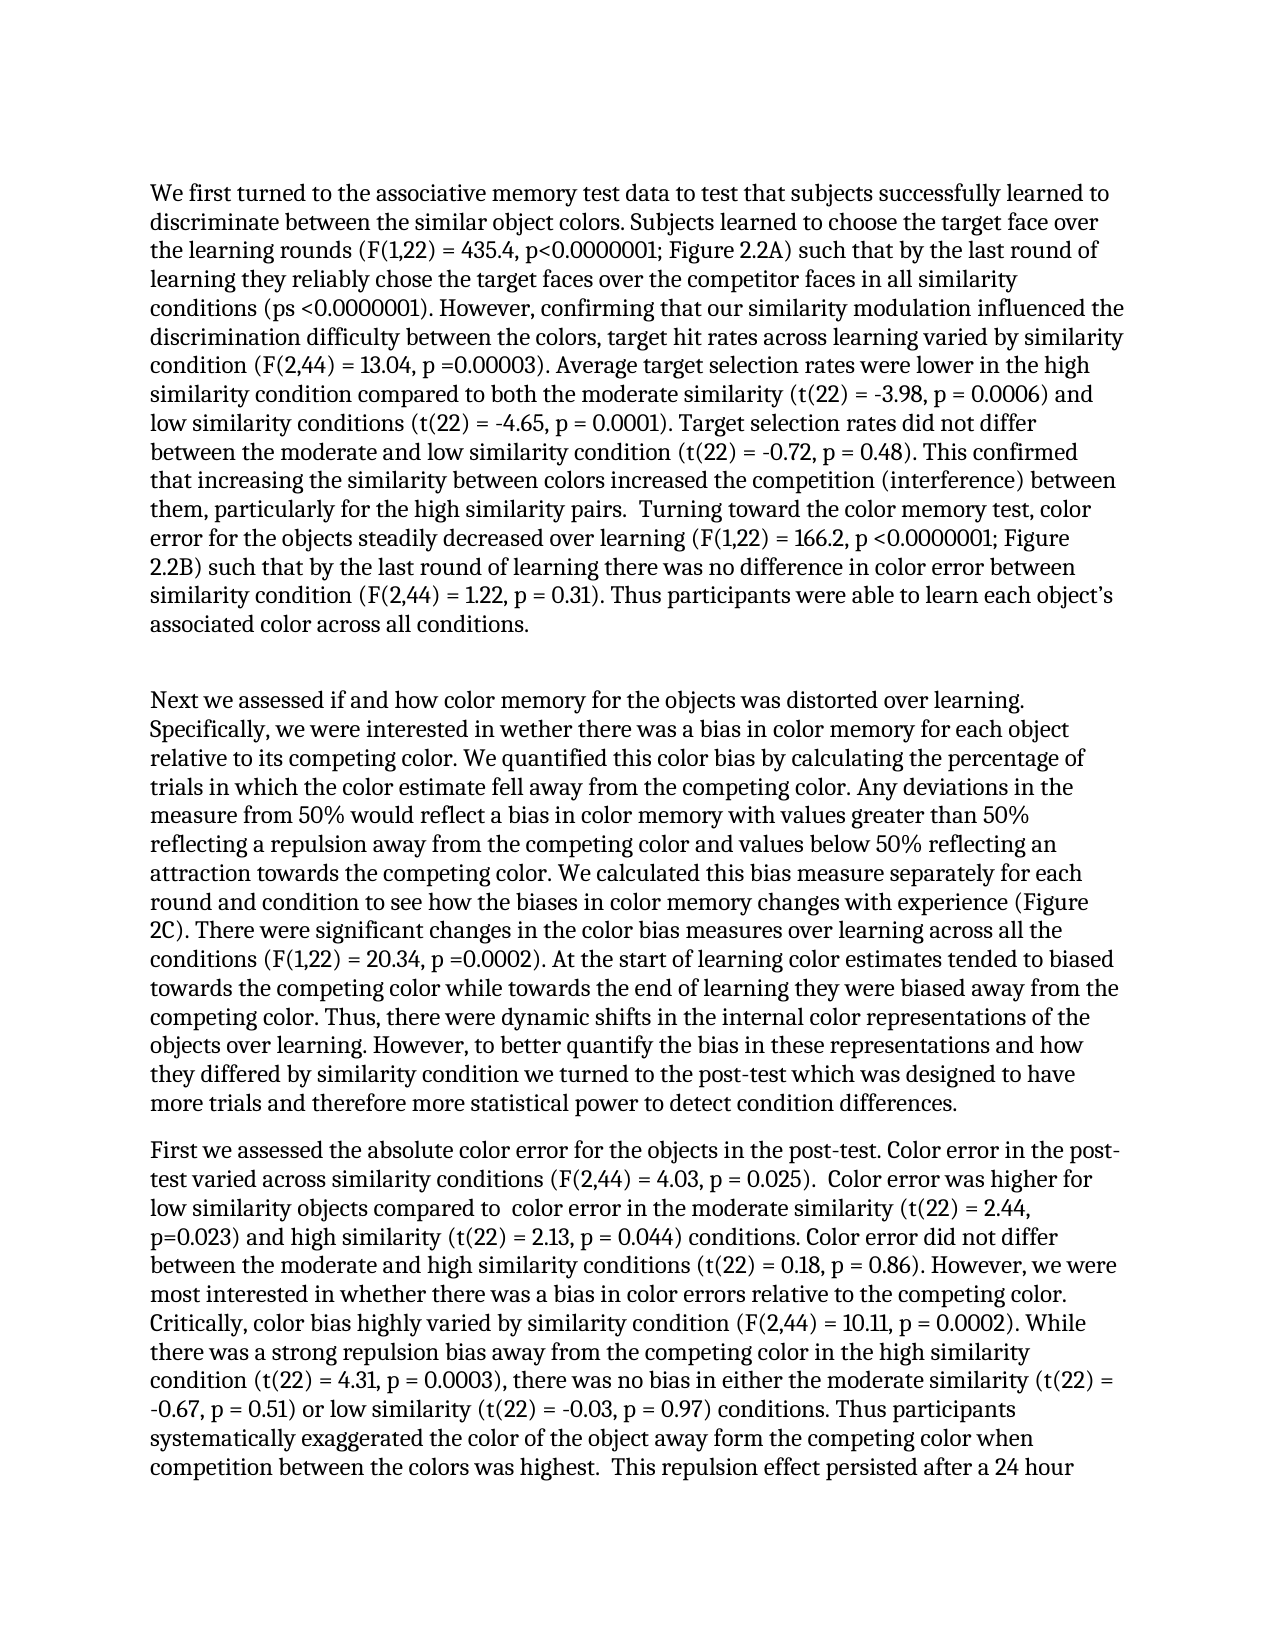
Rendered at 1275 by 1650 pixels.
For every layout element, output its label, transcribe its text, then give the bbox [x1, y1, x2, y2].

text Next we assessed if and how color memory for the objects was distorted over learning. Specifically, we were interested in wether there was a bias in color memory for each object relative to its competing color. We quantified this color bias by calculating the percentage of trials in which the color estimate fell away from the competing color. Any deviations in the measure from 50% would reflect a bias in color memory with values greater than 50% reflecting a repulsion away from the competing color and values below 50% reflecting an attraction towards the competing color. We calculated this bias measure separately for each round and condition to see how the biases in color memory changes with experience (Figure 2C). There were significant changes in the color bias measures over learning across all the conditions (F(1,22) = 20.34, p =0.0002). At the start of learning color estimates tended to biased towards the competing color while towards the end of learning they were biased away from the competing color. Thus, there were dynamic shifts in the internal color representations of the objects over learning. However, to better quantify the bias in these representations and how they differed by similarity condition we turned to the post-test which was designed to have more trials and therefore more statistical power to detect condition differences. [150, 657, 1125, 1117]
text We first turned to the associative memory test data to test that subjects successfully learned to discriminate between the similar object colors. Subjects learned to choose the target face over the learning rounds (F(1,22) = 435.4, p<0.0000001; Figure 2.2A) such that by the last round of learning they reliably chose the target faces over the competitor faces in all similarity conditions (ps <0.0000001). However, confirming that our similarity modulation influenced the discrimination difficulty between the colors, target hit rates across learning varied by similarity condition (F(2,44) = 13.04, p =0.00003). Average target selection rates were lower in the high similarity condition compared to both the moderate similarity (t(22) = -3.98, p = 0.0006) and low similarity conditions (t(22) = -4.65, p = 0.0001). Target selection rates did not differ between the moderate and low similarity condition (t(22) = -0.72, p = 0.48). This confirmed that increasing the similarity between colors increased the competition (interference) between them, particularly for the high similarity pairs. Turning toward the color memory test, color error for the objects steadily decreased over learning (F(1,22) = 166.2, p <0.0000001; Figure 2.2B) such that by the last round of learning there was no difference in color error between similarity condition (F(2,44) = 1.22, p = 0.31). Thus participants were able to learn each object’s associated color across all conditions. [150, 150, 1125, 639]
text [150, 1136, 1125, 1481]
